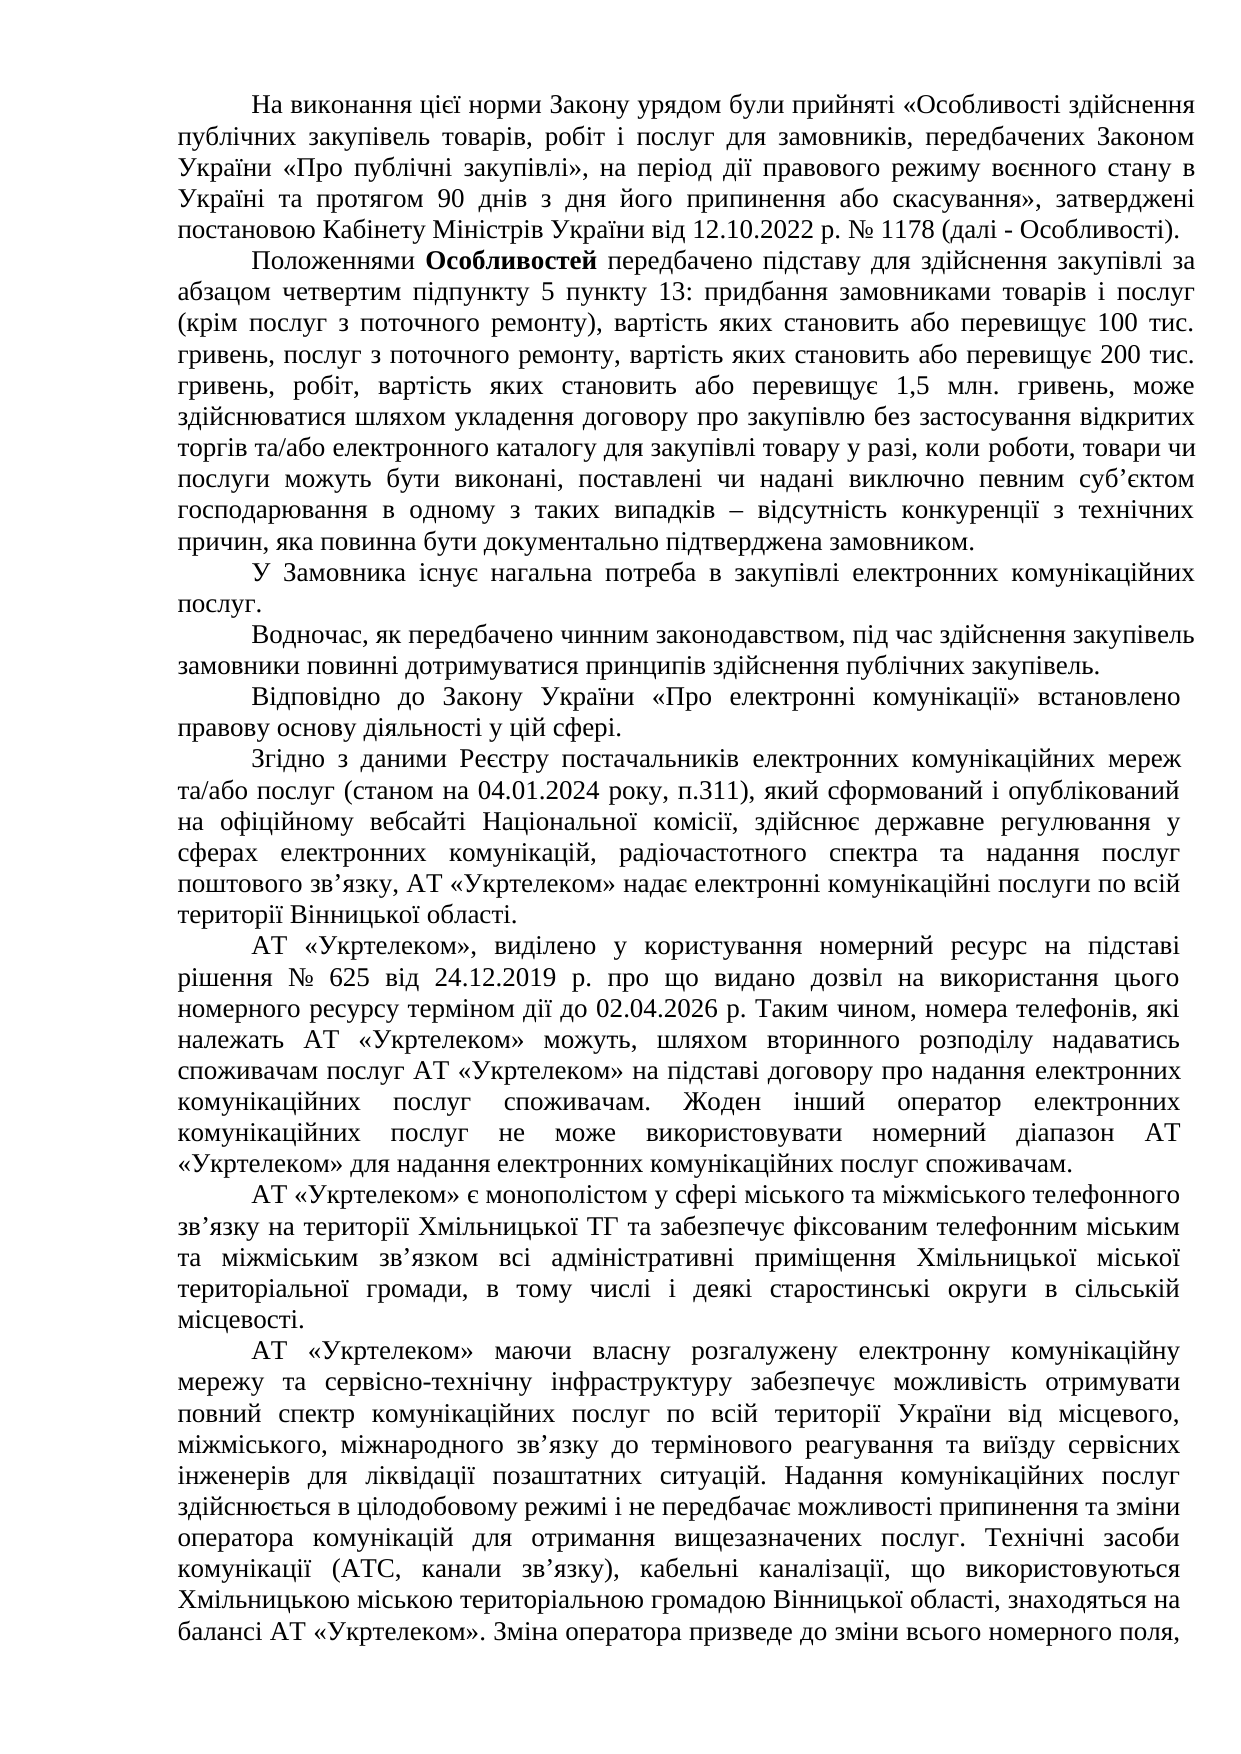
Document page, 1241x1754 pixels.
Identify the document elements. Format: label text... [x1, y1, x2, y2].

text АТ «Укртелеком», виділено у користування номерний ресурс на підставі рішення № 625 від 24.12.2019 р. про що видано дозвіл на використання цього номерного ресурсу терміном дії до 02.04.2026 р. Таким чином, номера телефонів, які належать АТ «Укртелеком» можуть, шляхом вторинного розподілу надаватись споживачам послуг АТ «Укртелеком» на підставі договору про надання електронних комунікаційних послуг споживачам. Жоден інший оператор електронних комунікаційних послуг не може використовувати номерний діапазон АТ «Укртелеком» для надання електронних комунікаційних послуг споживачам. [177, 929, 1181, 1179]
text Відповідно до Закону України «Про електронні комунікації» встановлено правову основу діяльності у цій сфері. [177, 680, 1181, 743]
text На виконання цієї норми Закону урядом були прийняті «Особливості здійснення публічних закупівель товарів, робіт і послуг для замовників, передбачених Законом України «Про публічні закупівлі», на період дії правового режиму воєнного стану в Україні та протягом 90 днів з дня його припинення або скасування», затверджені постановою Кабінету Міністрів України від 12.10.2022 р. № 1178 (далі - Особливості). [177, 88, 1196, 244]
text Положеннями Особливостей передбачено підставу для здійснення закупівлі за абзацом четвертим підпункту 5 пункту 13: придбання замовниками товарів і послуг (крім послуг з поточного ремонту), вартість яких становить або перевищує 100 тис. гривень, послуг з поточного ремонту, вартість яких становить або перевищує 200 тис. гривень, робіт, вартість яких становить або перевищує 1,5 млн. гривень, може здійснюватися шляхом укладення договору про закупівлю без застосування відкритих торгів та/або електронного каталогу для закупівлі товару у разі, коли роботи, товари чи послуги можуть бути виконані, поставлені чи надані виключно певним суб’єктом господарювання в одному з таких випадків – відсутність конкуренції з технічних причин, яка повинна бути документально підтверджена замовником. [177, 244, 1196, 556]
text Згідно з даними Реєстру постачальників електронних комунікаційних мереж та/або послуг (станом на 04.01.2024 року, п.311), який сформований і опублікований на офіційному вебсайті Національної комісії, здійснює державне регулювання у сферах електронних комунікацій, радіочастотного спектра та надання послуг поштового зв’язку, АТ «Укртелеком» надає електронні комунікаційні послуги по всій території Вінницької області. [177, 743, 1181, 929]
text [177, 1334, 1181, 1646]
text АТ «Укртелеком» є монополістом у сфері міського та міжміського телефонного зв’язку на території Хмільницької ТГ та забезпечує фіксованим телефонним міським та міжміським зв’язком всі адміністративні приміщення Хмільницької міської територіальної громади, в тому числі і деякі старостинські округи в сільській місцевості. [177, 1179, 1181, 1334]
text У Замовника існує нагальна потреба в закупівлі електронних комунікаційних послуг. [177, 556, 1196, 618]
text Водночас, як передбачено чинним законодавством, під час здійснення закупівель замовники повинні дотримуватися принципів здійснення публічних закупівель. [177, 618, 1196, 680]
